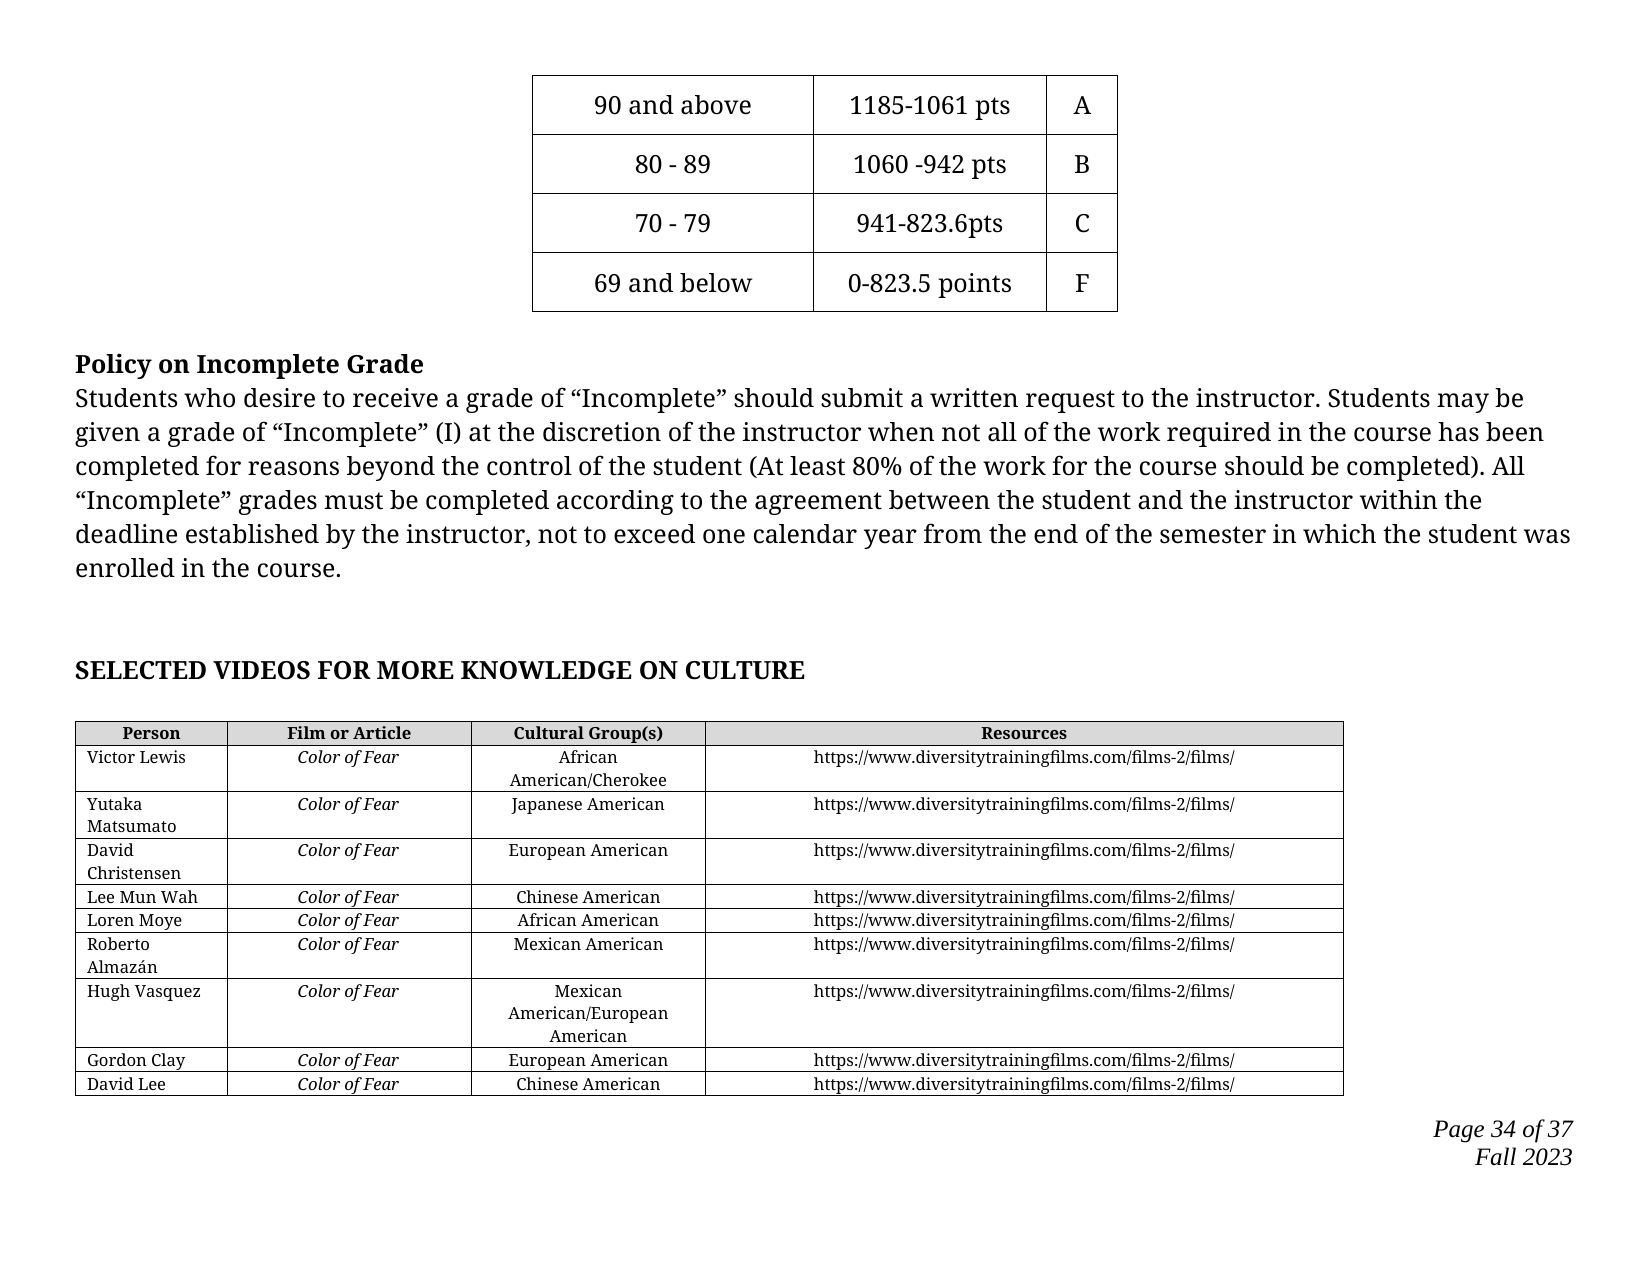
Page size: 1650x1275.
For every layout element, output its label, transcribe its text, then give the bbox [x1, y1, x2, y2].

table_cell Chinese American [472, 1072, 705, 1095]
table_header 90 and above [533, 76, 813, 134]
table_cell Color of Fear [228, 979, 471, 1047]
table_cell https://www.diversitytrainingfilms.com/films-2/films/ [706, 746, 1343, 791]
table_header Cultural Group(s) [472, 722, 705, 745]
text Policy on Incomplete Grade [75, 346, 1575, 380]
table_cell 1060 -942 pts [814, 135, 1046, 193]
table_cell Hugh Vasquez [76, 979, 227, 1047]
table_cell https://www.diversitytrainingfilms.com/films-2/films/ [706, 1072, 1343, 1095]
table_cell African American/Cherokee [472, 746, 705, 791]
text SELECTED VIDEOS FOR MORE KNOWLEDGE ON CULTURE [75, 653, 1575, 687]
table_header Film or Article [228, 722, 471, 745]
table_cell Mexican American/European American [472, 979, 705, 1047]
table_cell 69 and below [533, 253, 813, 311]
table_cell B [1047, 135, 1117, 193]
table_cell Color of Fear [228, 933, 471, 978]
table_cell European American [472, 839, 705, 884]
table_cell https://www.diversitytrainingfilms.com/films-2/films/ [706, 979, 1343, 1047]
table_cell https://www.diversitytrainingfilms.com/films-2/films/ [706, 909, 1343, 932]
table_cell https://www.diversitytrainingfilms.com/films-2/films/ [706, 792, 1343, 838]
table_cell https://www.diversitytrainingfilms.com/films-2/films/ [706, 839, 1343, 884]
table_cell https://www.diversitytrainingfilms.com/films-2/films/ [706, 1048, 1343, 1071]
text Students who desire to receive a grade of “Incomplete” should submit a written request to the instructor. Students may be given a grade of “Incomplete” (I) at the discretion of the instructor when not all of the work required in the course has been completed for reasons beyond the control of the student (At least 80% of the work for the course should be completed). All “Incomplete” grades must be completed according to the agreement between the student and the instructor within the deadline established by the instructor, not to exceed one calendar year from the end of the semester in which the student was enrolled in the course. [75, 380, 1575, 585]
table_header Person [76, 722, 227, 745]
table_cell 70 - 79 [533, 194, 813, 252]
table_cell Roberto Almazán [76, 933, 227, 978]
table_cell 80 - 89 [533, 135, 813, 193]
table_cell African American [472, 909, 705, 932]
table_cell Color of Fear [228, 885, 471, 908]
table_cell C [1047, 194, 1117, 252]
table_cell David Lee [76, 1072, 227, 1095]
table_cell Mexican American [472, 933, 705, 978]
table_cell European American [472, 1048, 705, 1071]
table_cell David Christensen [76, 839, 227, 884]
table_cell Color of Fear [228, 1048, 471, 1071]
table_cell 941-823.6pts [814, 194, 1046, 252]
table_cell https://www.diversitytrainingfilms.com/films-2/films/ [706, 885, 1343, 908]
table_cell Victor Lewis [76, 746, 227, 791]
table_cell Yutaka Matsumato [76, 792, 227, 838]
table_cell https://www.diversitytrainingfilms.com/films-2/films/ [706, 933, 1343, 978]
table_cell Lee Mun Wah [76, 885, 227, 908]
table_cell F [1047, 253, 1117, 311]
table_cell Color of Fear [228, 909, 471, 932]
table_cell Gordon Clay [76, 1048, 227, 1071]
table_header Resources [706, 722, 1343, 745]
table_cell 0-823.5 points [814, 253, 1046, 311]
table_cell Color of Fear [228, 792, 471, 838]
table_cell Color of Fear [228, 746, 471, 791]
table_header A [1047, 76, 1117, 134]
table_cell Color of Fear [228, 839, 471, 884]
table_cell Color of Fear [228, 1072, 471, 1095]
table_header 1185-1061 pts [814, 76, 1046, 134]
table_cell Chinese American [472, 885, 705, 908]
table_cell Loren Moye [76, 909, 227, 932]
table_cell Japanese American [472, 792, 705, 838]
